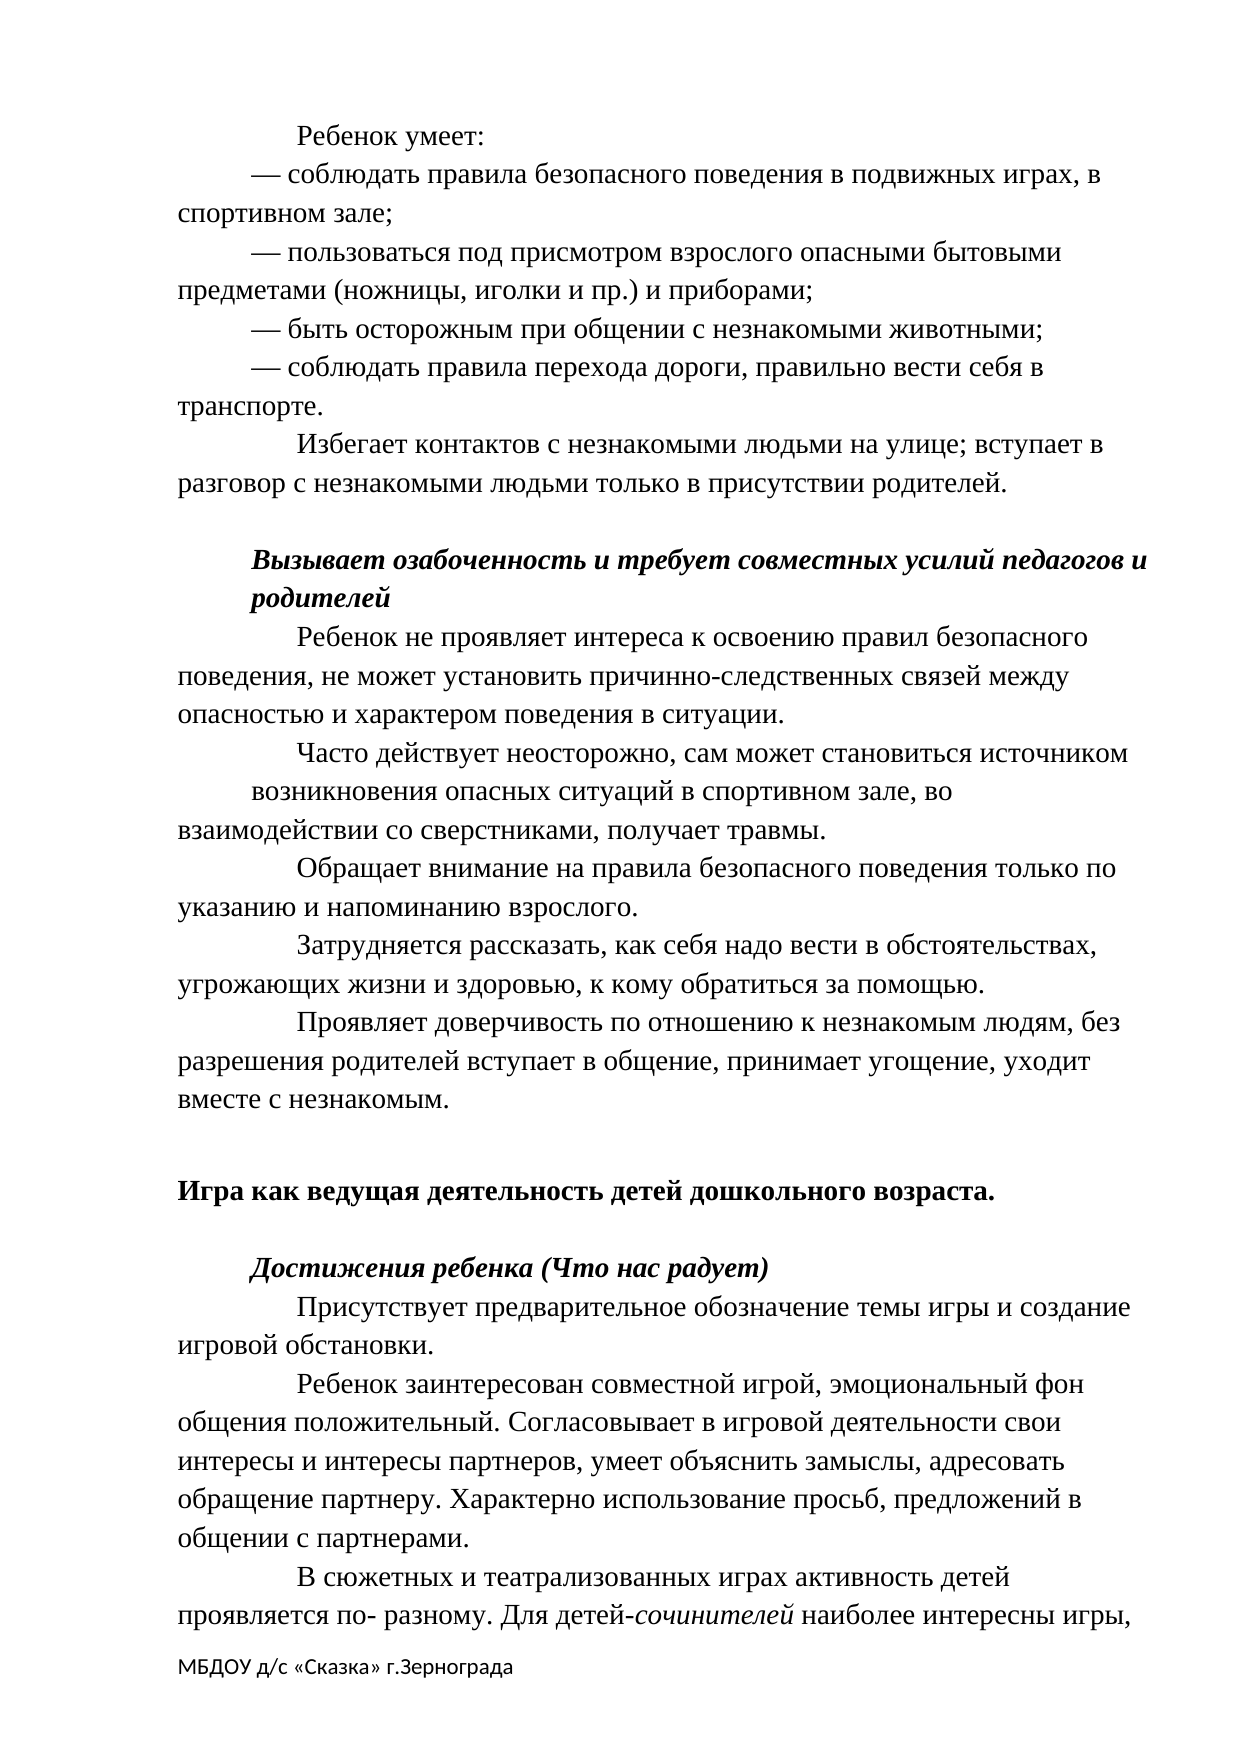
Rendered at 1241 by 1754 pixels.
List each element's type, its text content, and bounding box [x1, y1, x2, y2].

text — соблюдать правила перехода дороги, правильно вести себя в транспорте. [177, 349, 1152, 421]
text родителей [177, 581, 1152, 614]
text Часто действует неосторожно, сам может становиться источником [177, 735, 1152, 768]
text — соблюдать правила безопасного поведения в подвижных играх, в спортивном зале; [177, 157, 1152, 229]
text — быть осторожным при общении с незнакомыми животными; [177, 311, 1152, 344]
text Вызывает озабоченность и требует совместных усилий педагогов и [177, 542, 1152, 576]
text Ребенок умеет: [177, 118, 1152, 152]
text Проявляет доверчивость по отношению к незнакомым людям, без разрешения родителей вступает в общение, принимает угощение, уходит вместе с незнакомым. [177, 1004, 1152, 1115]
text Затрудняется рассказать, как себя надо вести в обстоятельствах, угрожающих жизни и здоровью, к кому обратиться за помощью. [177, 927, 1152, 999]
text Ребенок заинтересован совместной игрой, эмоциональный фон общения положительный. Согласовывает в игровой деятельности свои интересы и интересы партнеров, умеет объяснить замыслы, адресовать обращение партнеру. Характерно использование просьб, предложений в общении с партнерами. [177, 1366, 1152, 1554]
text Избегает контактов с незнакомыми людьми на улице; вступает в разговор с незнакомыми людьми только в присутствии родителей. [177, 426, 1152, 498]
text Достижения ребенка (Что нас радует) [177, 1250, 1152, 1284]
text Обращает внимание на правила безопасного поведения только по указанию и напоминанию взрослого. [177, 850, 1152, 922]
text Присутствует предварительное обозначение темы игры и создание игровой обстановки. [177, 1289, 1152, 1361]
text Ребенок не проявляет интереса к освоению правил безопасного поведения, не может установить причинно-следственных связей между опасностью и характером поведения в ситуации. [177, 619, 1152, 730]
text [177, 1559, 1152, 1631]
text возникновения опасных ситуаций в спортивном зале, во взаимодействии со сверстниками, получает травмы. [177, 773, 1152, 845]
text Игра как ведущая деятельность детей дошкольного возраста. [177, 1173, 1152, 1207]
text — пользоваться под присмотром взрослого опасными бытовыми предметами (ножницы, иголки и пр.) и приборами; [177, 234, 1152, 306]
